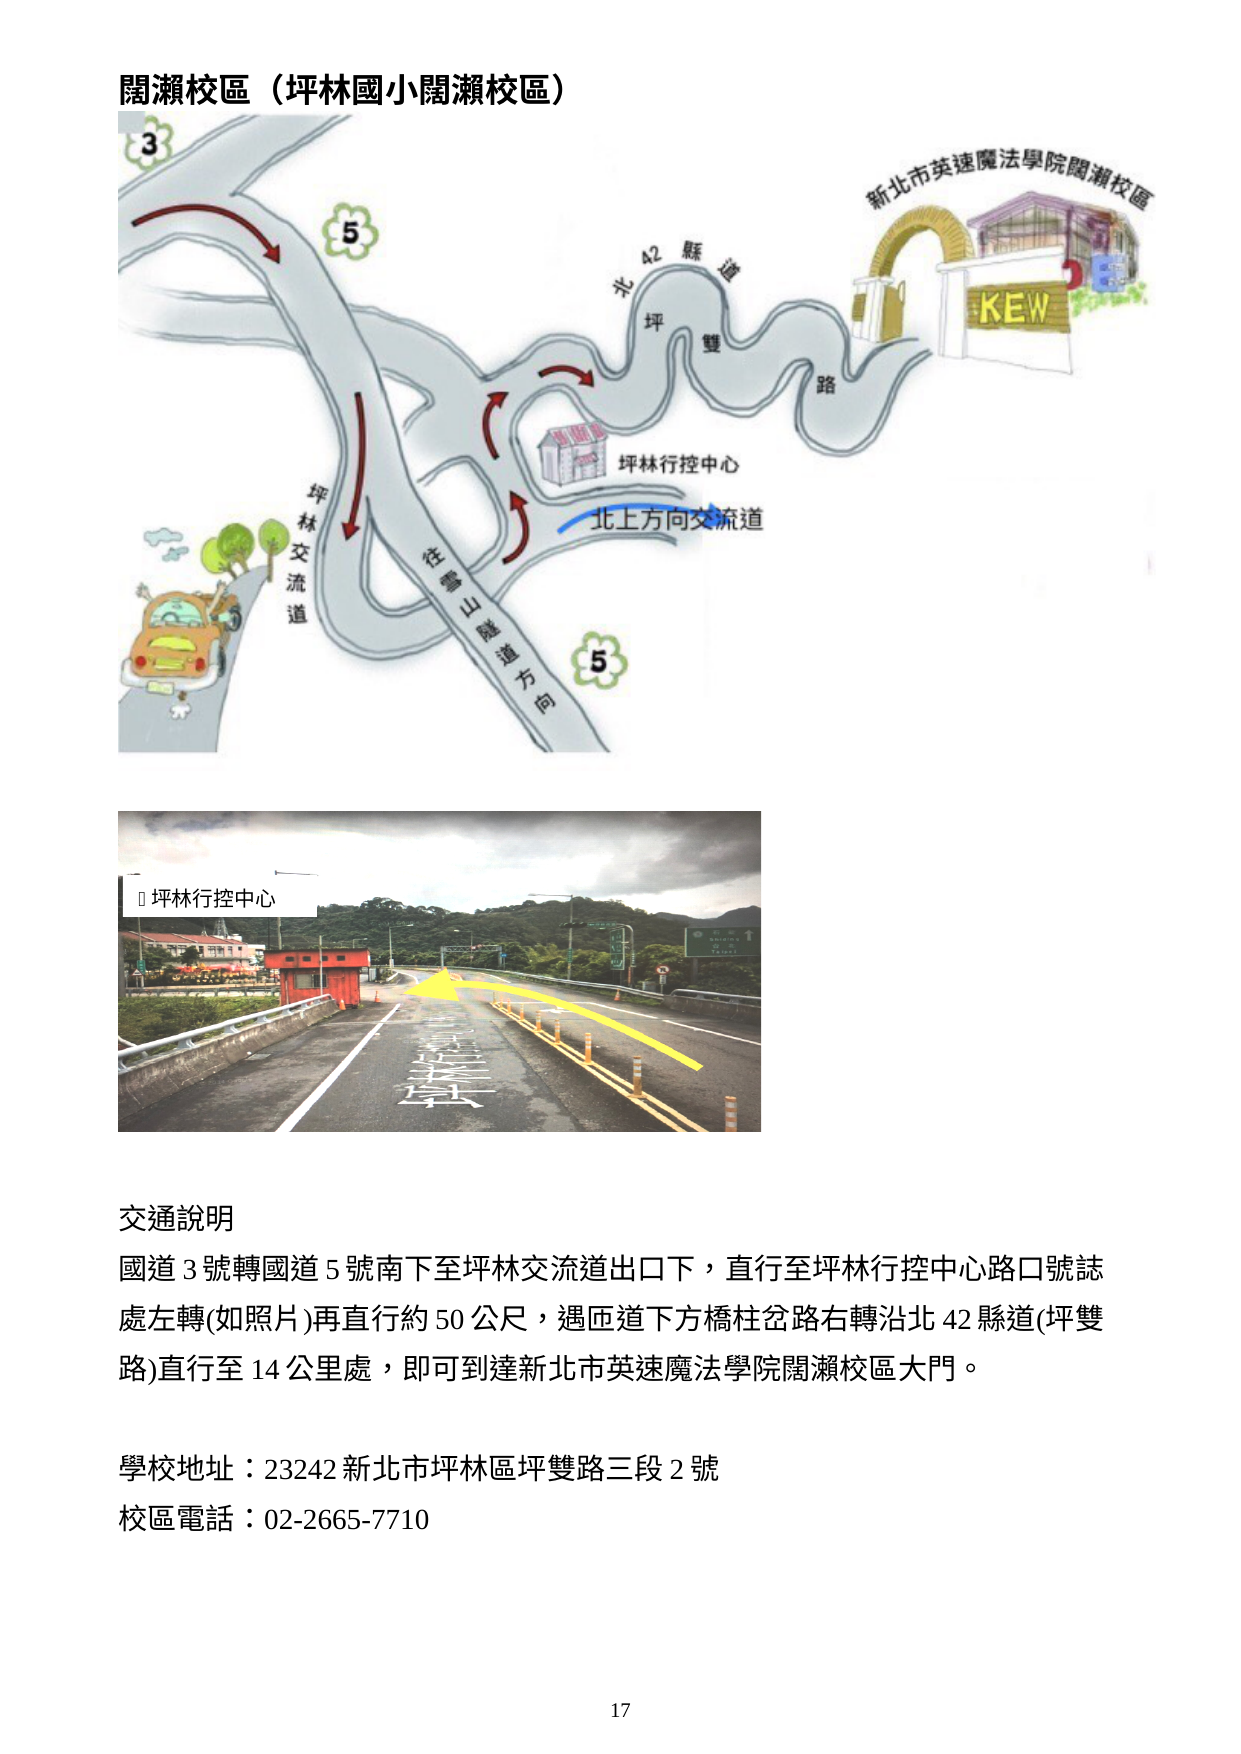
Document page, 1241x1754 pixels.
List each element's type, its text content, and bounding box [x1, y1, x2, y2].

text 交通說明 [118, 1189, 1122, 1239]
picture [118, 111, 1156, 812]
text 闊瀨校區（坪林國小闊瀨校區） [118, 63, 1122, 111]
text 學校地址：23242新北市坪林區坪雙路三段2號 [118, 1439, 1122, 1489]
text 校區電話：02-2665-7710 [118, 1489, 1122, 1539]
text 國道3號轉國道5號南下至坪林交流道出口下，直行至坪林行控中心路口號誌處左轉(如照片)再直行約50公尺，遇匝道下方橋柱岔路右轉沿北42縣道(坪雙路)直行至14公里處，即可到達新北市英速魔法學院闊瀨校區大門。 [118, 1239, 1122, 1389]
